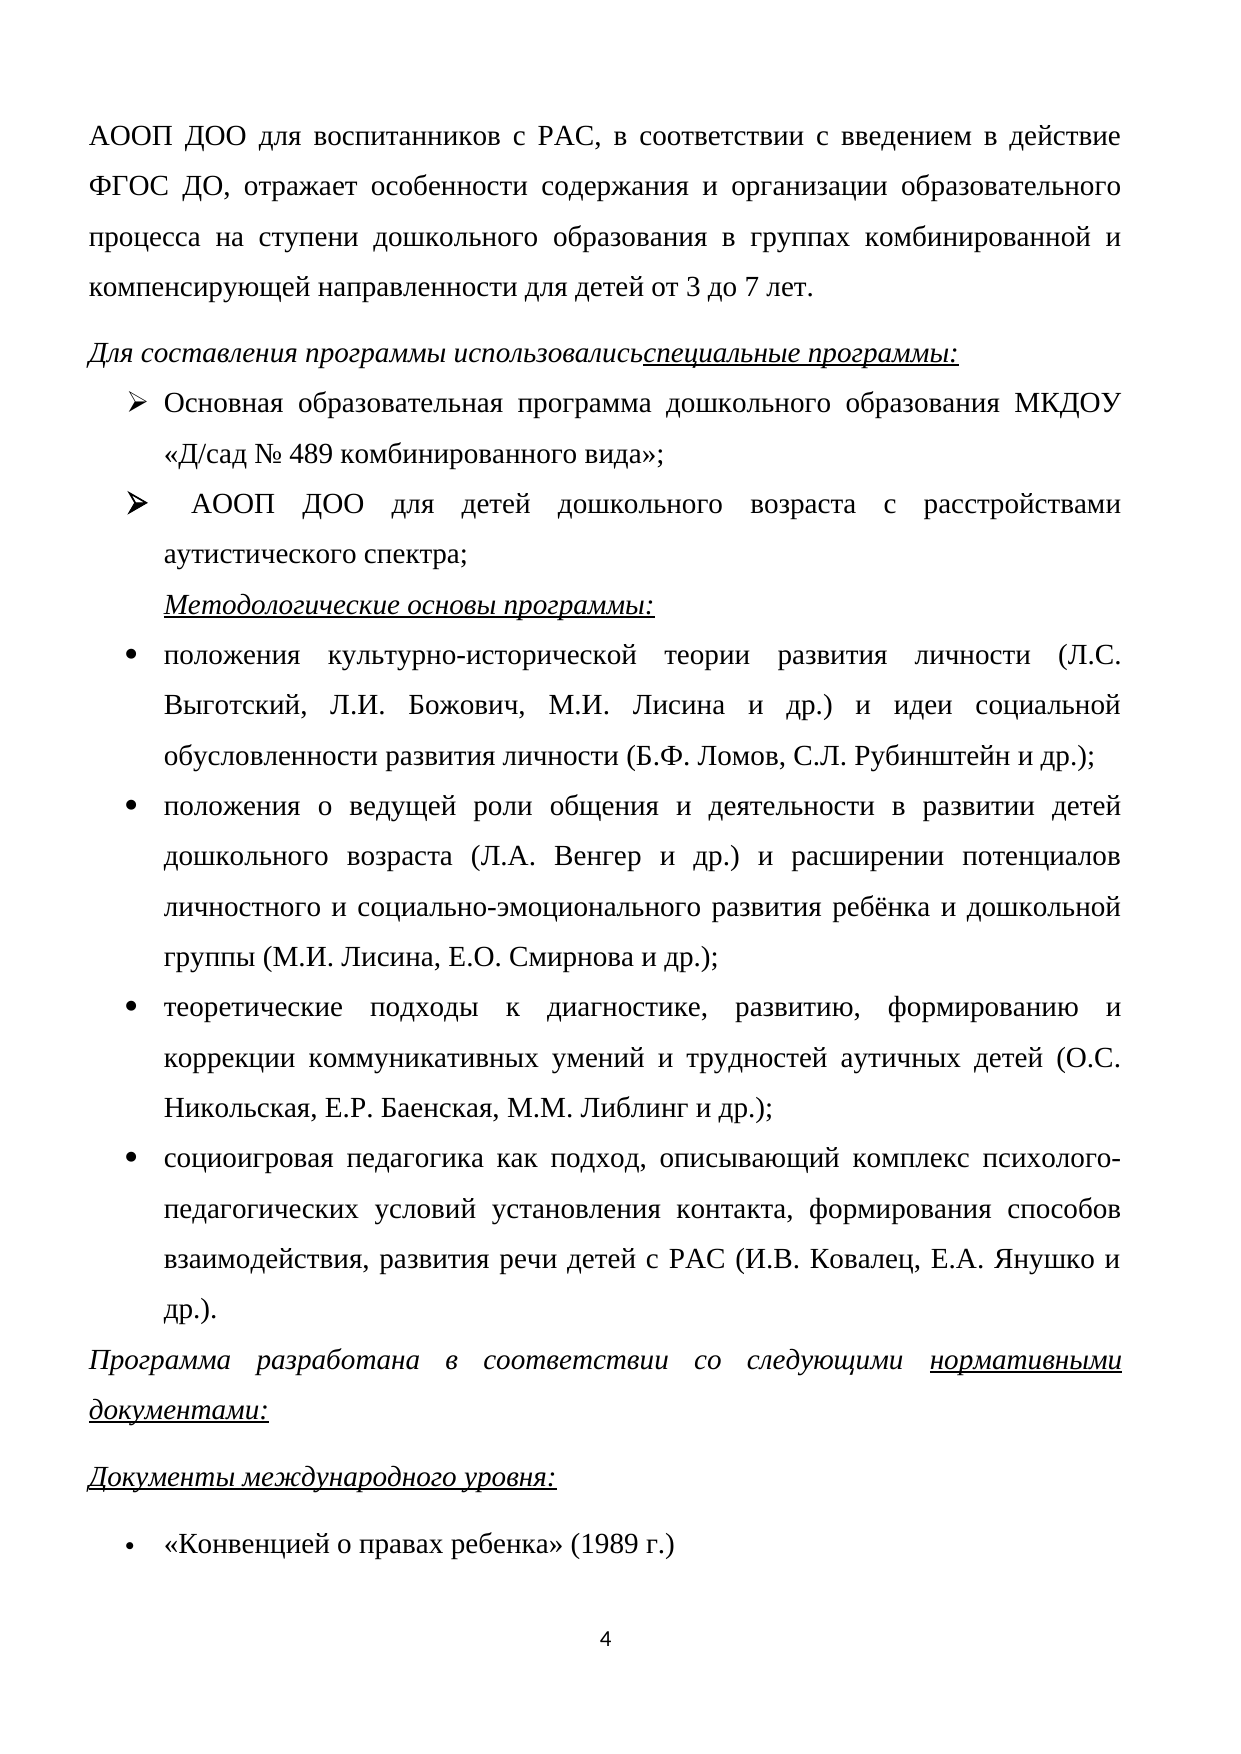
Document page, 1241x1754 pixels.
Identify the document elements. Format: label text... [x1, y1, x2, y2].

list теоретические подходы к диагностике, развитию, формированию и коррекции коммуникативных умений и трудностей аутичных детей (О.С. Никольская, Е.Р. Баенская, М.М. Либлинг и др.); [126, 989, 1122, 1124]
list АООП ДОО для детей дошкольного возраста с расстройствами аутистического спектра; [126, 486, 1122, 570]
list социоигровая педагогика как подход, описывающий комплекс психолого-педагогических условий установления контакта, формирования способов взаимодействия, развития речи детей с РАС (И.В. Ковалец, Е.А. Янушко и др.). [126, 1141, 1122, 1325]
list положения о ведущей роли общения и деятельности в развитии детей дошкольного возраста (Л.А. Венгер и др.) и расширении потенциалов личностного и социально-эмоционального развития ребёнка и дошкольной группы (М.И. Лисина, Е.О. Смирнова и др.); [126, 788, 1122, 973]
text Документы международного уровня: [88, 1459, 1122, 1493]
list положения культурно-исторической теории развития личности (Л.С. Выготский, Л.И. Божович, М.И. Лисина и др.) и идеи социальной обусловленности развития личности (Б.Ф. Ломов, С.Л. Рубинштейн и др.); [126, 637, 1122, 771]
list «Конвенцией о правах ребенка» (1989 г.) [126, 1526, 1122, 1560]
list Основная образовательная программа дошкольного образования МКДОУ «Д/сад № 489 комбинированного вида»; [126, 385, 1122, 469]
text Для составления программы использовалисьспециальные программы: [88, 335, 1122, 368]
text Программа разработана в соответствии со следующими нормативными документами: [88, 1342, 1122, 1426]
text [88, 118, 1122, 303]
list Методологические основы программы: [163, 587, 1122, 620]
